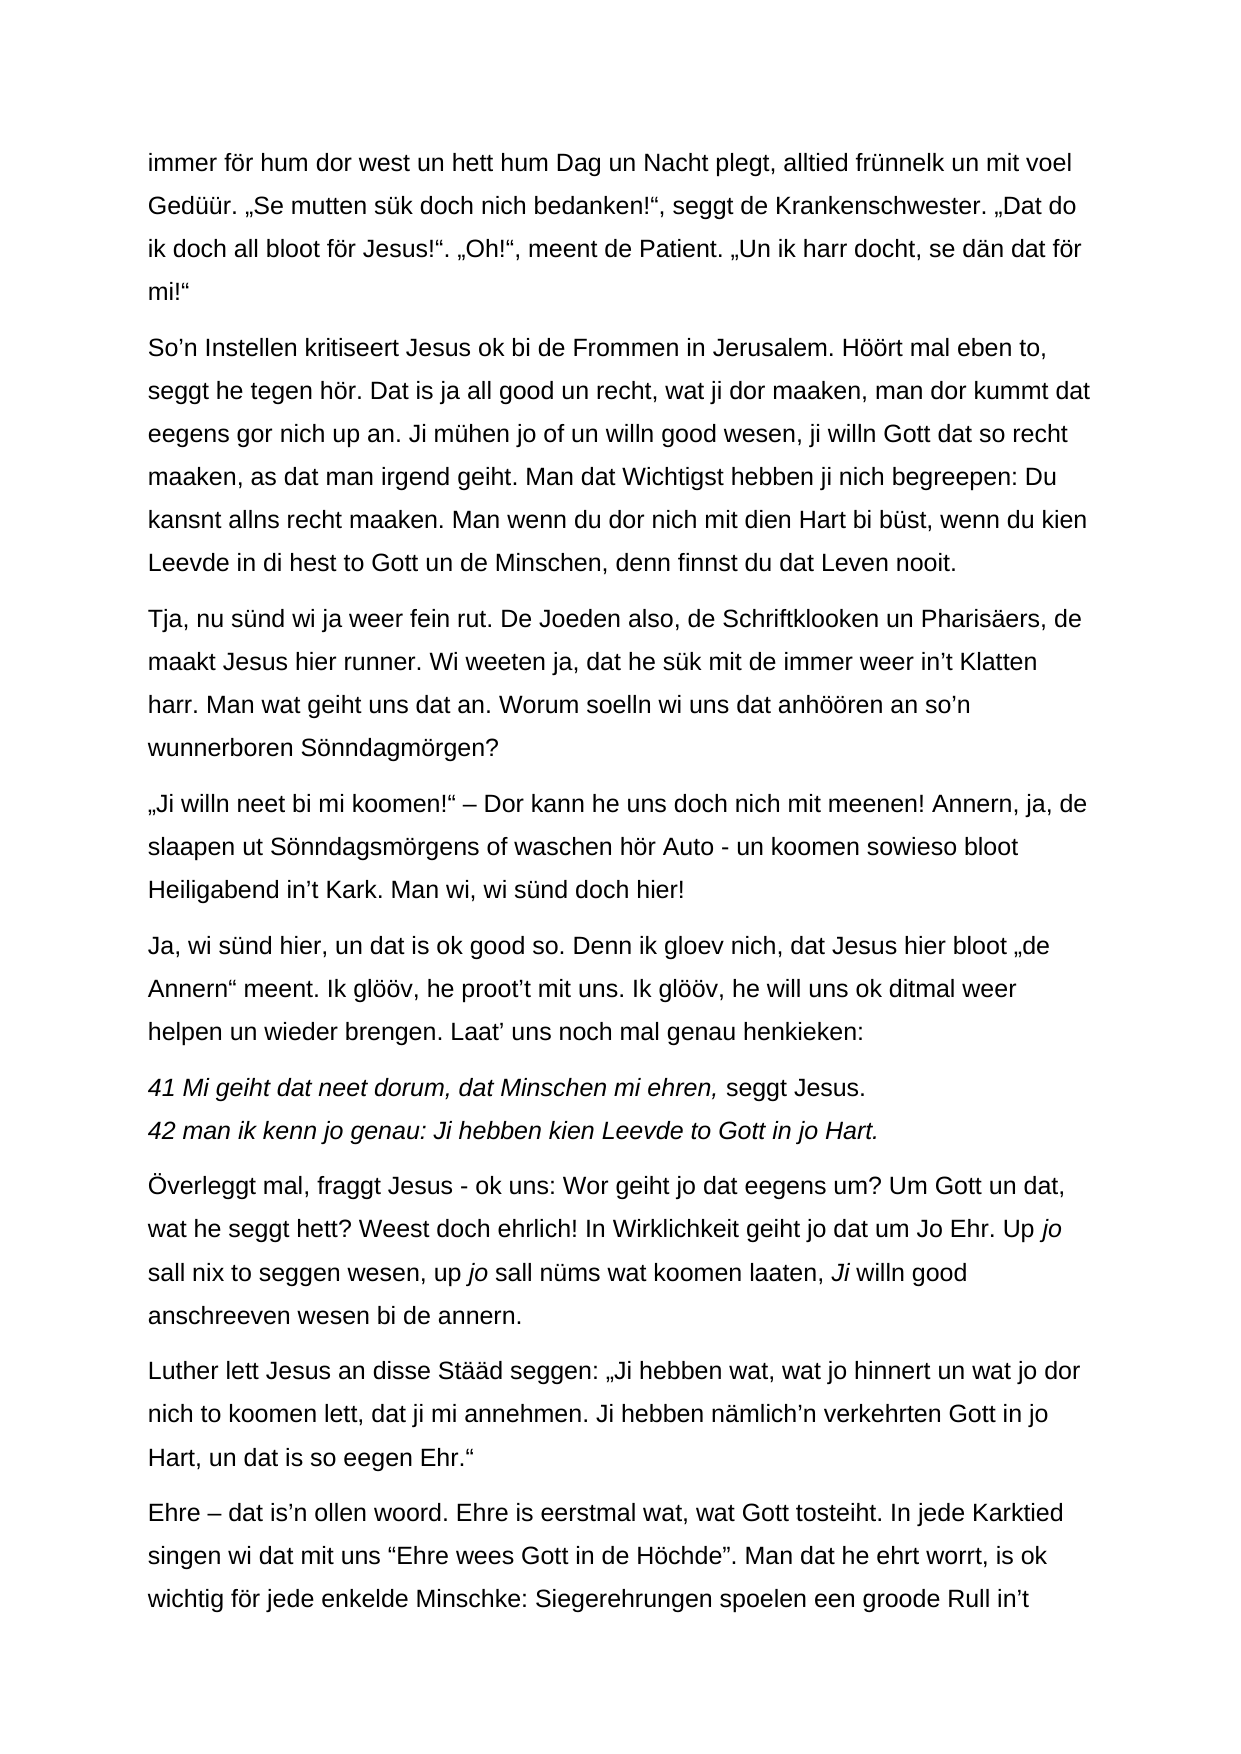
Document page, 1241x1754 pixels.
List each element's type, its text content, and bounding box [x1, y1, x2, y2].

text 41 Mi geiht dat neet dorum, dat Minschen mi ehren, seggt Jesus. 42 man ik kenn jo genau: Ji hebben kien Leevde to Gott in jo Hart. [148, 1073, 1093, 1144]
text So’n Instellen kritiseert Jesus ok bi de Frommen in Jerusalem. Höört mal eben to, seggt he tegen hör. Dat is ja all good un recht, wat ji dor maaken, man dor kummt dat eegens gor nich up an. Ji mühen jo of un willn good wesen, ji willn Gott dat so recht maaken, as dat man irgend geiht. Man dat Wichtigst hebben ji nich begreepen: Du kansnt allns recht maaken. Man wenn du dor nich mit dien Hart bi büst, wenn du kien Leevde in di hest to Gott un de Minschen, denn finnst du dat Leven nooit. [148, 333, 1093, 577]
text Överleggt mal, fraggt Jesus - ok uns: Wor geiht jo dat eegens um? Um Gott un dat, wat he seggt hett? Weest doch ehrlich! In Wirklichkeit geiht jo dat um Jo Ehr. Up jo sall nix to seggen wesen, up jo sall nüms wat koomen laaten, Ji willn good anschreeven wesen bi de annern. [148, 1171, 1093, 1329]
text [148, 148, 1093, 306]
text Luther lett Jesus an disse Stääd seggen: „Ji hebben wat, wat jo hinnert un wat jo dor nich to koomen lett, dat ji mi annehmen. Ji hebben nämlich’n verkehrten Gott in jo Hart, un dat is so eegen Ehr.“ [148, 1356, 1093, 1471]
text Ja, wi sünd hier, un dat is ok good so. Denn ik gloev nich, dat Jesus hier bloot „de Annern“ meent. Ik glööv, he proot’t mit uns. Ik glööv, he will uns ok ditmal weer helpen un wieder brengen. Laat’ uns noch mal genau henkieken: [148, 931, 1093, 1046]
text Tja, nu sünd wi ja weer fein rut. De Joeden also, de Schriftklooken un Pharisäers, de maakt Jesus hier runner. Wi weeten ja, dat he sük mit de immer weer in’t Klatten harr. Man wat geiht uns dat an. Worum soelln wi uns dat anhöören an so’n wunnerboren Sönndagmörgen? [148, 604, 1093, 762]
text „Ji willn neet bi mi koomen!“ – Dor kann he uns doch nich mit meenen! Annern, ja, de slaapen ut Sönndagsmörgens of waschen hör Auto - un koomen sowieso bloot Heiligabend in’t Kark. Man wi, wi sünd doch hier! [148, 789, 1093, 904]
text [148, 1498, 1093, 1613]
